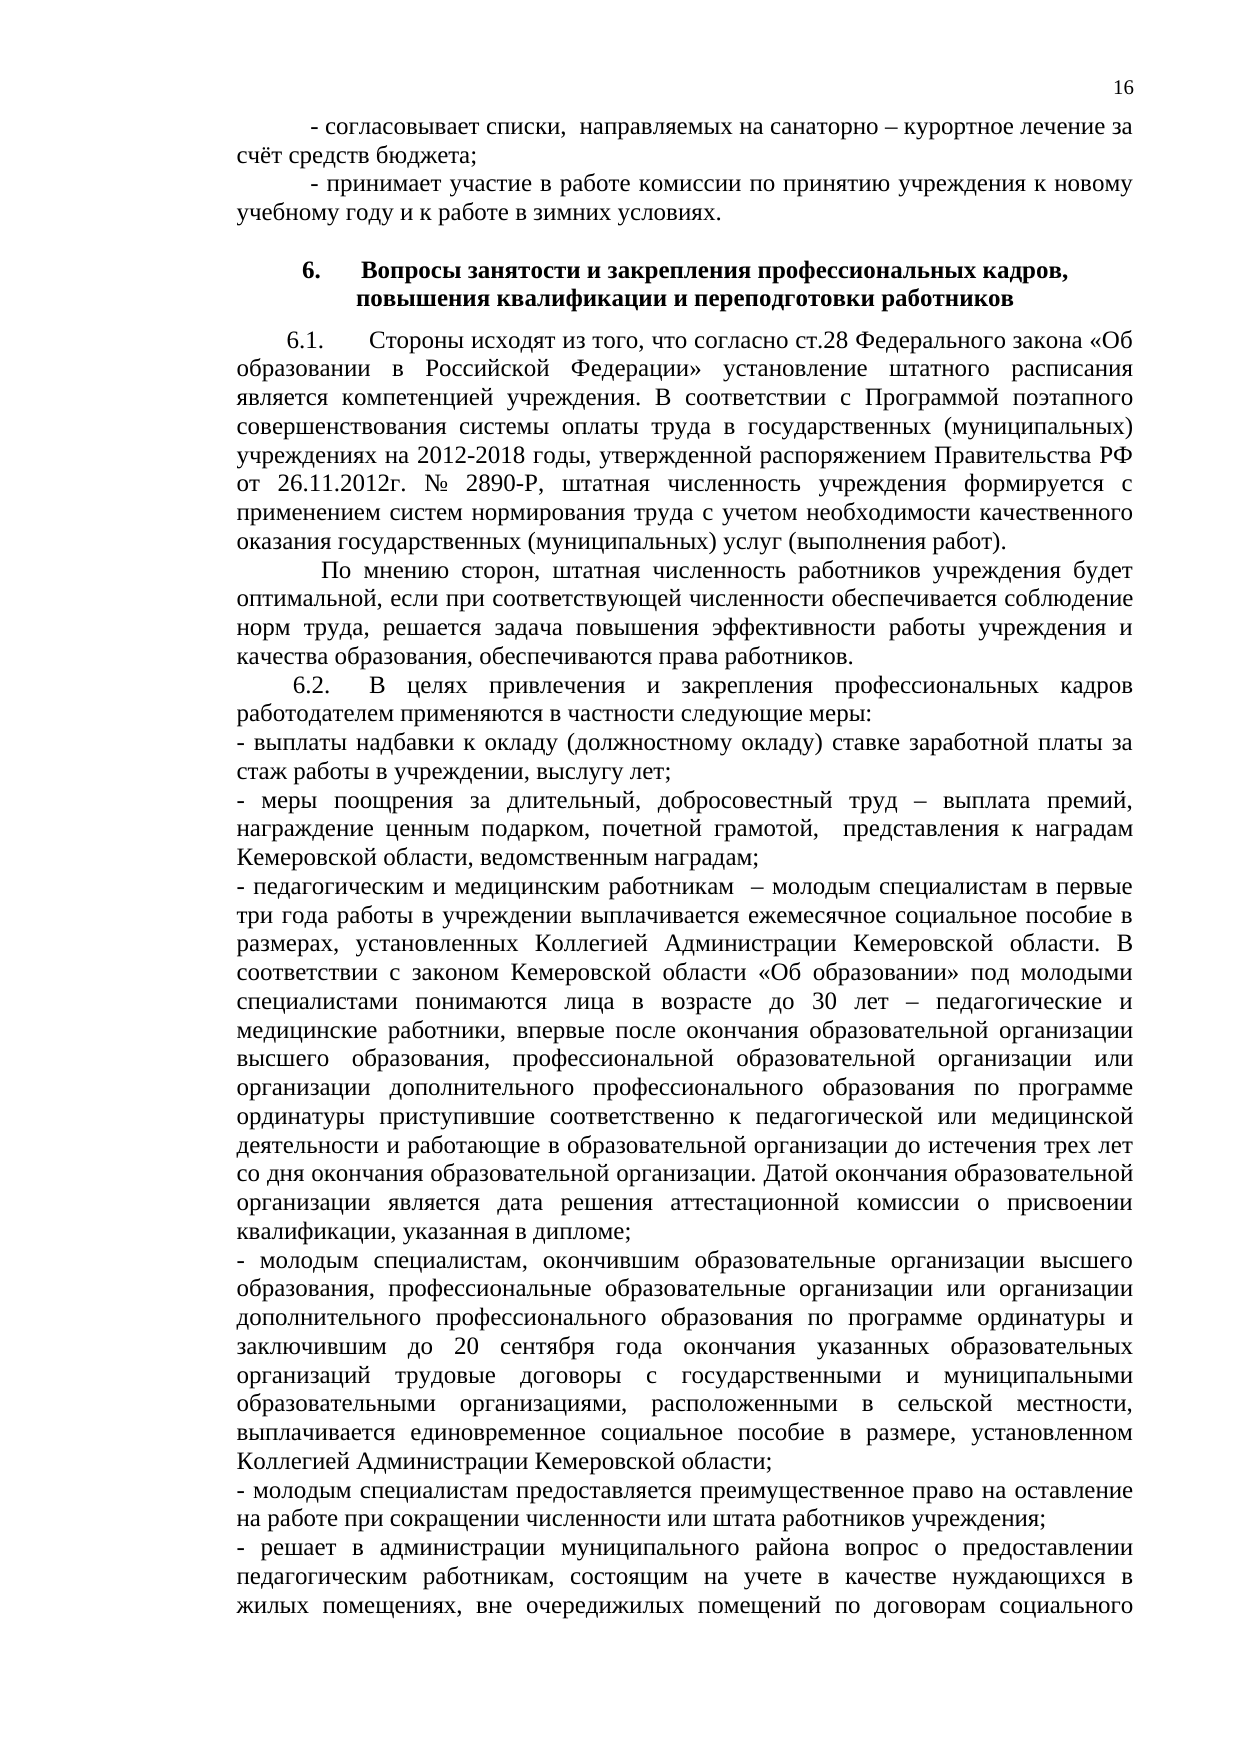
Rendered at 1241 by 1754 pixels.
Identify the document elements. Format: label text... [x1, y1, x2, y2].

text - принимает участие в работе комиссии по принятию учреждения к новому учебному году и к работе в зимних условиях. [236, 168, 1134, 226]
text - педагогическим и медицинским работникам – молодым специалистам в первые три года работы в учреждении выплачивается ежемесячное социальное пособие в размерах, установленных Коллегией Администрации Кемеровской области. В соответствии с законом Кемеровской области «Об образовании» под молодыми специалистами понимаются лица в возрасте до 30 лет – педагогические и медицинские работники, впервые после окончания образовательной организации высшего образования, профессиональной образовательной организации или организации дополнительного профессионального образования по программе ординатуры приступившие соответственно к педагогической или медицинской деятельности и работающие в образовательной организации до истечения трех лет со дня окончания образовательной организации. Датой окончания образовательной организации является дата решения аттестационной комиссии о присвоении квалификации, указанная в дипломе; [236, 871, 1134, 1245]
text - согласовывает списки, направляемых на санаторно – курортное лечение за счёт средств бюджета; [236, 111, 1134, 168]
text - молодым специалистам предоставляется преимущественное право на оставление на работе при сокращении численности или штата работников учреждения; [236, 1475, 1134, 1532]
list Вопросы занятости и закрепления профессиональных кадров, повышения квалификации и переподготовки работников [236, 255, 1134, 312]
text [236, 1532, 1134, 1618]
text - молодым специалистам, окончившим образовательные организации высшего образования, профессиональные образовательные организации или организации дополнительного профессионального образования по программе ординатуры и заключившим до 20 сентября года окончания указанных образовательных организаций трудовые договоры с государственными и муниципальными образовательными организациями, расположенными в сельской местности, выплачивается единовременное социальное пособие в размере, установленном Коллегией Администрации Кемеровской области; [236, 1245, 1134, 1475]
text 6.1. Стороны исходят из того, что согласно ст.28 Федерального закона «Об образовании в Российской Федерации» установление штатного расписания является компетенцией учреждения. В соответствии с Программой поэтапного совершенствования системы оплаты труда в государственных (муниципальных) учреждениях на 2012-2018 годы, утвержденной распоряжением Правительства РФ от 26.11.2012г. № 2890-Р, штатная численность учреждения формируется с применением систем нормирования труда с учетом необходимости качественного оказания государственных (муниципальных) услуг (выполнения работ). [236, 325, 1134, 555]
text 6.2. В целях привлечения и закрепления профессиональных кадров работодателем применяются в частности следующие меры: [236, 670, 1134, 727]
text - выплаты надбавки к окладу (должностному окладу) ставке заработной платы за стаж работы в учреждении, выслугу лет; [236, 727, 1134, 785]
text - меры поощрения за длительный, добросовестный труд – выплата премий, награждение ценным подарком, почетной грамотой, представления к наградам Кемеровской области, ведомственным наградам; [236, 785, 1134, 871]
text По мнению сторон, штатная численность работников учреждения будет оптимальной, если при соответствующей численности обеспечивается соблюдение норм труда, решается задача повышения эффективности работы учреждения и качества образования, обеспечиваются права работников. [236, 555, 1134, 670]
